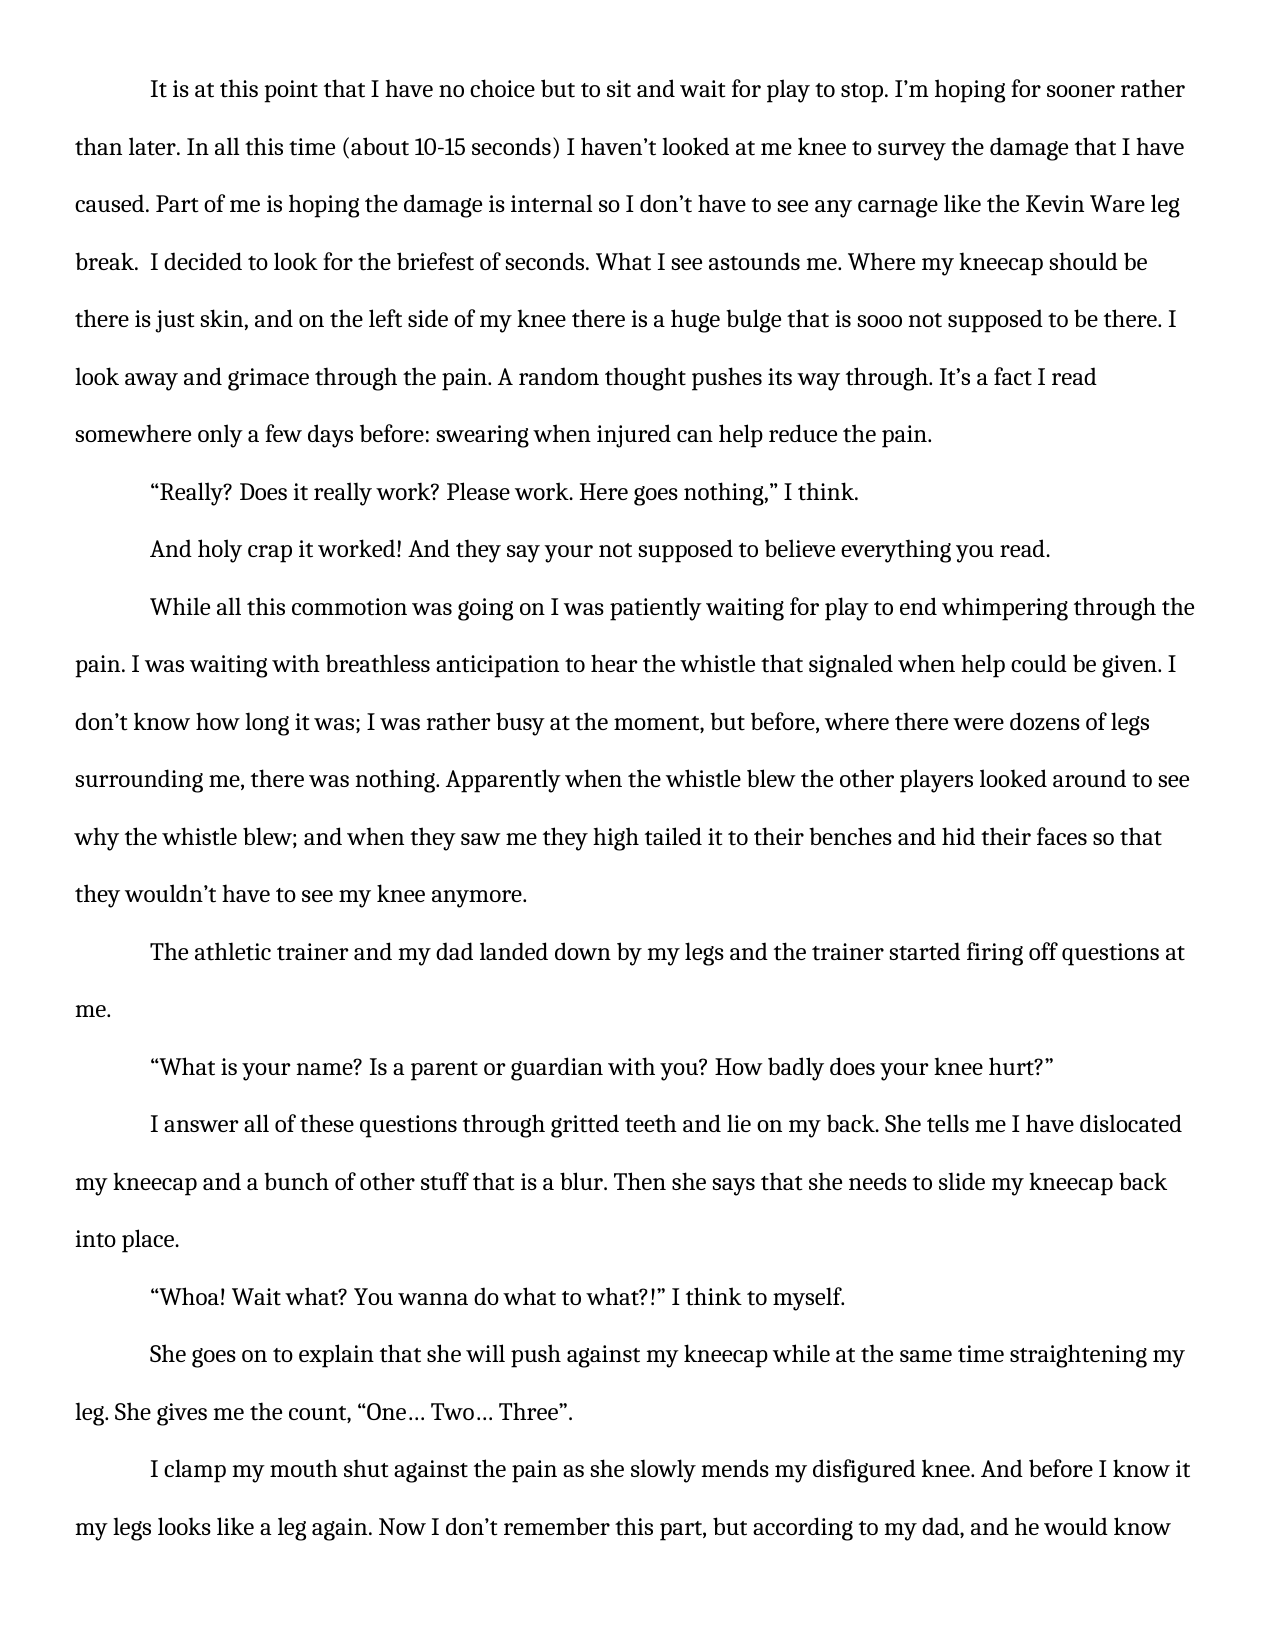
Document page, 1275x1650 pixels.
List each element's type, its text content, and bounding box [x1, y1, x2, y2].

text She goes on to explain that she will push against my kneecap while at the same time straightening my leg. She gives me the count, “One… Two… Three”. [75, 1340, 1200, 1426]
text “What is your name? Is a parent or guardian with you? How badly does your knee hurt?” [75, 1052, 1200, 1081]
text It is at this point that I have no choice but to sit and wait for play to stop. I’m hoping for sooner rather than later. In all this time (about 10-15 seconds) I haven’t looked at me knee to survey the damage that I have caused. Part of me is hoping the damage is internal so I don’t have to see any carnage like the Kevin Ware leg break. I decided to look for the briefest of seconds. What I see astounds me. Where my kneecap should be there is just skin, and on the left side of my knee there is a huge bulge that is sooo not supposed to be there. I look away and grimace through the pain. A random thought pushes its way through. It’s a fact I read somewhere only a few days before: swearing when injured can help reduce the pain. [75, 75, 1200, 449]
text While all this commotion was going on I was patiently waiting for play to end whimpering through the pain. I was waiting with breathless anticipation to hear the whistle that signaled when help could be given. I don’t know how long it was; I was rather busy at the moment, but before, where there were dozens of legs surrounding me, there was nothing. Apparently when the whistle blew the other players looked around to see why the whistle blew; and when they saw me they high tailed it to their benches and hid their faces so that they wouldn’t have to see my knee anymore. [75, 592, 1200, 909]
text And holy crap it worked! And they say your not supposed to believe everything you read. [75, 535, 1200, 564]
text “Whoa! Wait what? You wanna do what to what?!” I think to myself. [75, 1282, 1200, 1311]
text “Really? Does it really work? Please work. Here goes nothing,” I think. [75, 477, 1200, 506]
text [75, 1455, 1200, 1541]
text The athletic trainer and my dad landed down by my legs and the trainer started firing off questions at me. [75, 937, 1200, 1024]
text I answer all of these questions through gritted teeth and lie on my back. She tells me I have dislocated my kneecap and a bunch of other stuff that is a blur. Then she says that she needs to slide my kneecap back into place. [75, 1110, 1200, 1254]
